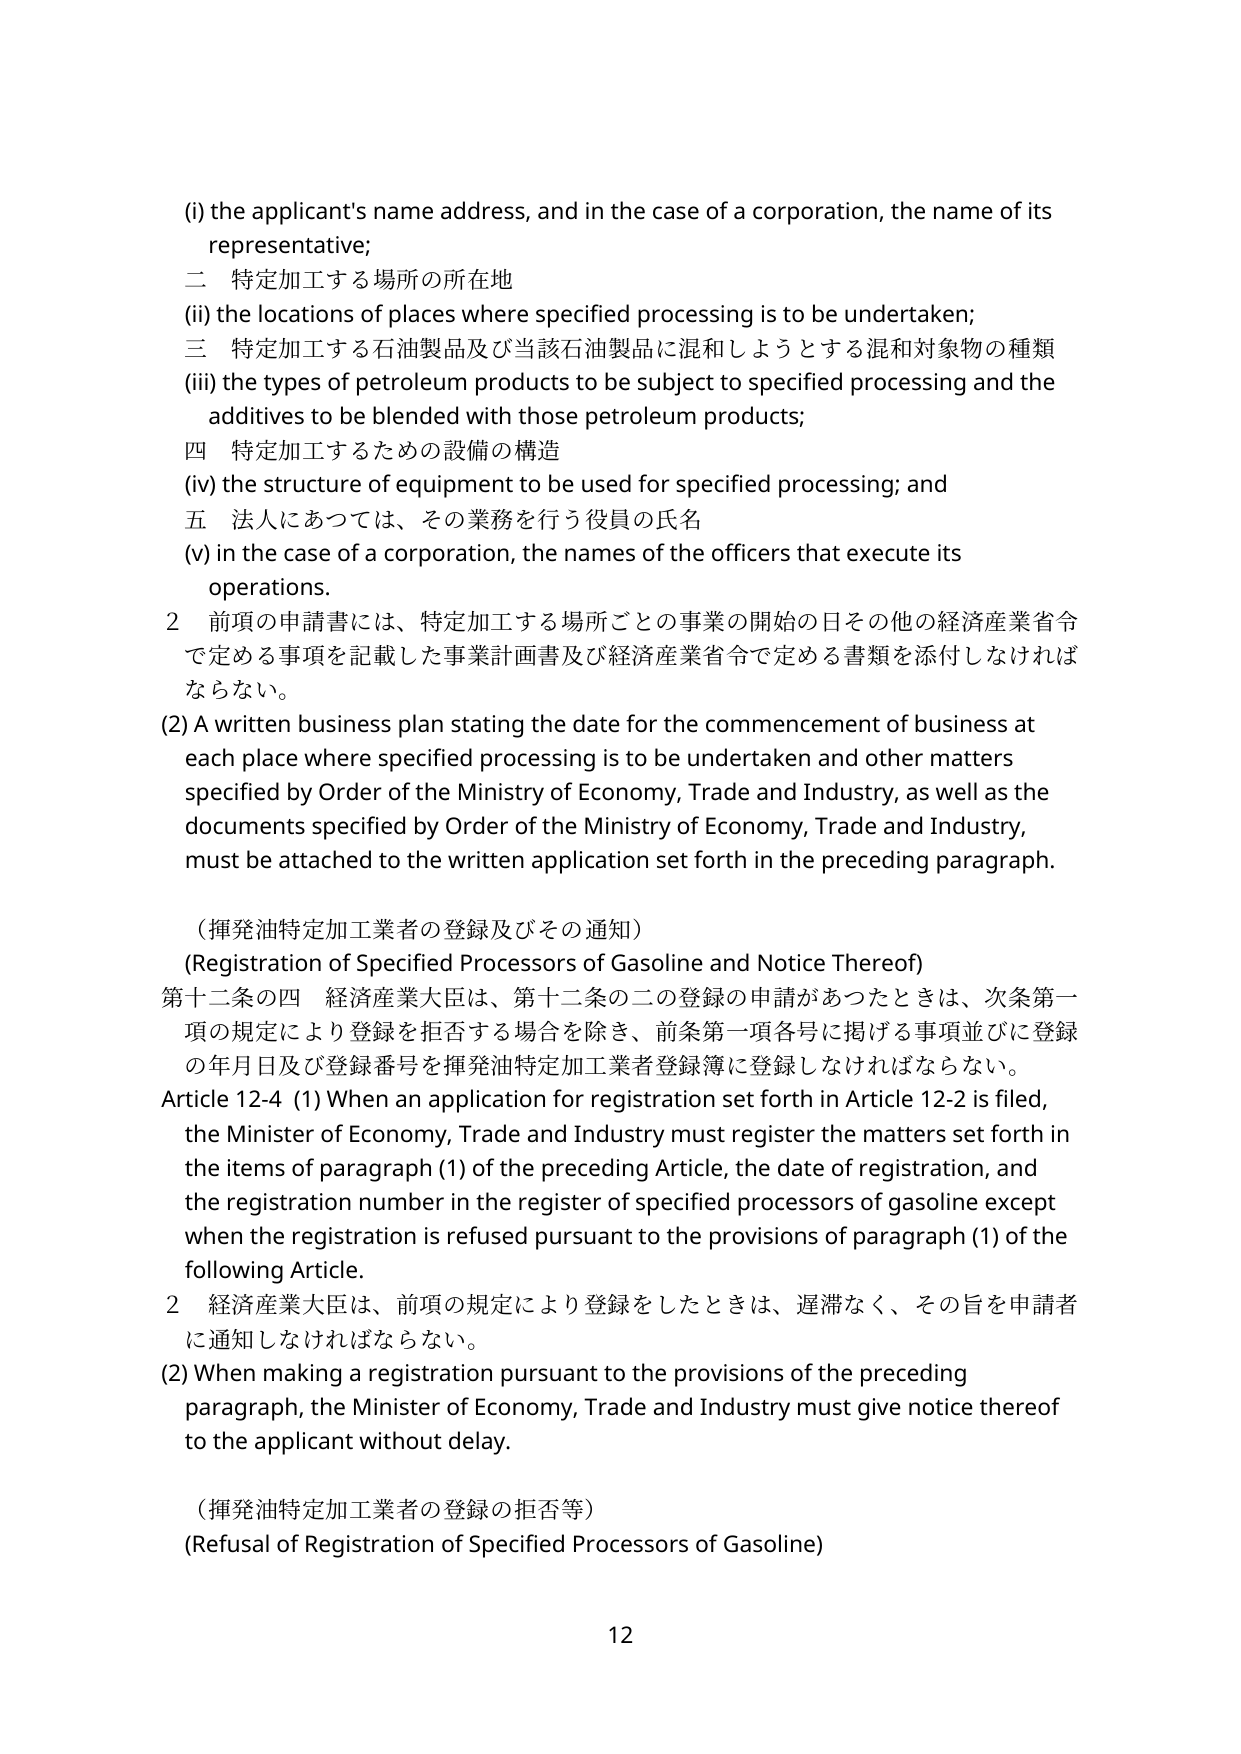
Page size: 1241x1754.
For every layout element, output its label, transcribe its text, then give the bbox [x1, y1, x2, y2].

text (iii) the types of petroleum products to be subject to specified processing and the additives to be blended with those petroleum products; [184, 364, 1079, 433]
text (iv) the structure of equipment to be used for specified processing; and [184, 467, 1079, 501]
text (v) in the case of a corporation, the names of the officers that execute its operations. [184, 535, 1079, 604]
text (Registration of Specified Processors of Gasoline and Notice Thereof) [184, 945, 1079, 979]
text (ii) the locations of places where specified processing is to be undertaken; [184, 296, 1079, 330]
text ２ 前項の申請書には、特定加工する場所ごとの事業の開始の日その他の経済産業省令で定める事項を記載した事業計画書及び経済産業省令で定める書類を添付しなければならない。 [161, 604, 1079, 706]
text (i) the applicant's name address, and in the case of a corporation, the name of its representative; [184, 194, 1079, 262]
text 四 特定加工するための設備の構造 [184, 433, 1079, 467]
text Article 12-4 (1) When an application for registration set forth in Article 12-2 is filed, the Minister of Economy, Trade and Industry must register the matters set forth in the items of paragraph (1) of the preceding Article, the date of registration, and the registration number in the register of specified processors of gasoline except when the registration is refused pursuant to the provisions of paragraph (1) of the following Article. [161, 1082, 1079, 1287]
text (2) A written business plan stating the date for the commencement of business at each place where specified processing is to be undertaken and other matters specified by Order of the Ministry of Economy, Trade and Industry, as well as the documents specified by Order of the Ministry of Economy, Trade and Industry, must be attached to the written application set forth in the preceding paragraph. [161, 706, 1079, 877]
text (Refusal of Registration of Specified Processors of Gasoline) [184, 1526, 1079, 1560]
text （揮発油特定加工業者の登録の拒否等） [184, 1492, 1079, 1526]
text (2) When making a registration pursuant to the provisions of the preceding paragraph, the Minister of Economy, Trade and Industry must give notice thereof to the applicant without delay. [161, 1355, 1079, 1458]
text （揮発油特定加工業者の登録及びその通知） [184, 911, 1079, 945]
text ２ 経済産業大臣は、前項の規定により登録をしたときは、遅滞なく、その旨を申請者に通知しなければならない。 [161, 1287, 1079, 1355]
text 三 特定加工する石油製品及び当該石油製品に混和しようとする混和対象物の種類 [184, 330, 1079, 364]
text 二 特定加工する場所の所在地 [184, 262, 1079, 296]
text 第十二条の四 経済産業大臣は、第十二条の二の登録の申請があつたときは、次条第一項の規定により登録を拒否する場合を除き、前条第一項各号に掲げる事項並びに登録の年月日及び登録番号を揮発油特定加工業者登録簿に登録しなければならない。 [161, 979, 1079, 1082]
text 五 法人にあつては、その業務を行う役員の氏名 [184, 501, 1079, 535]
